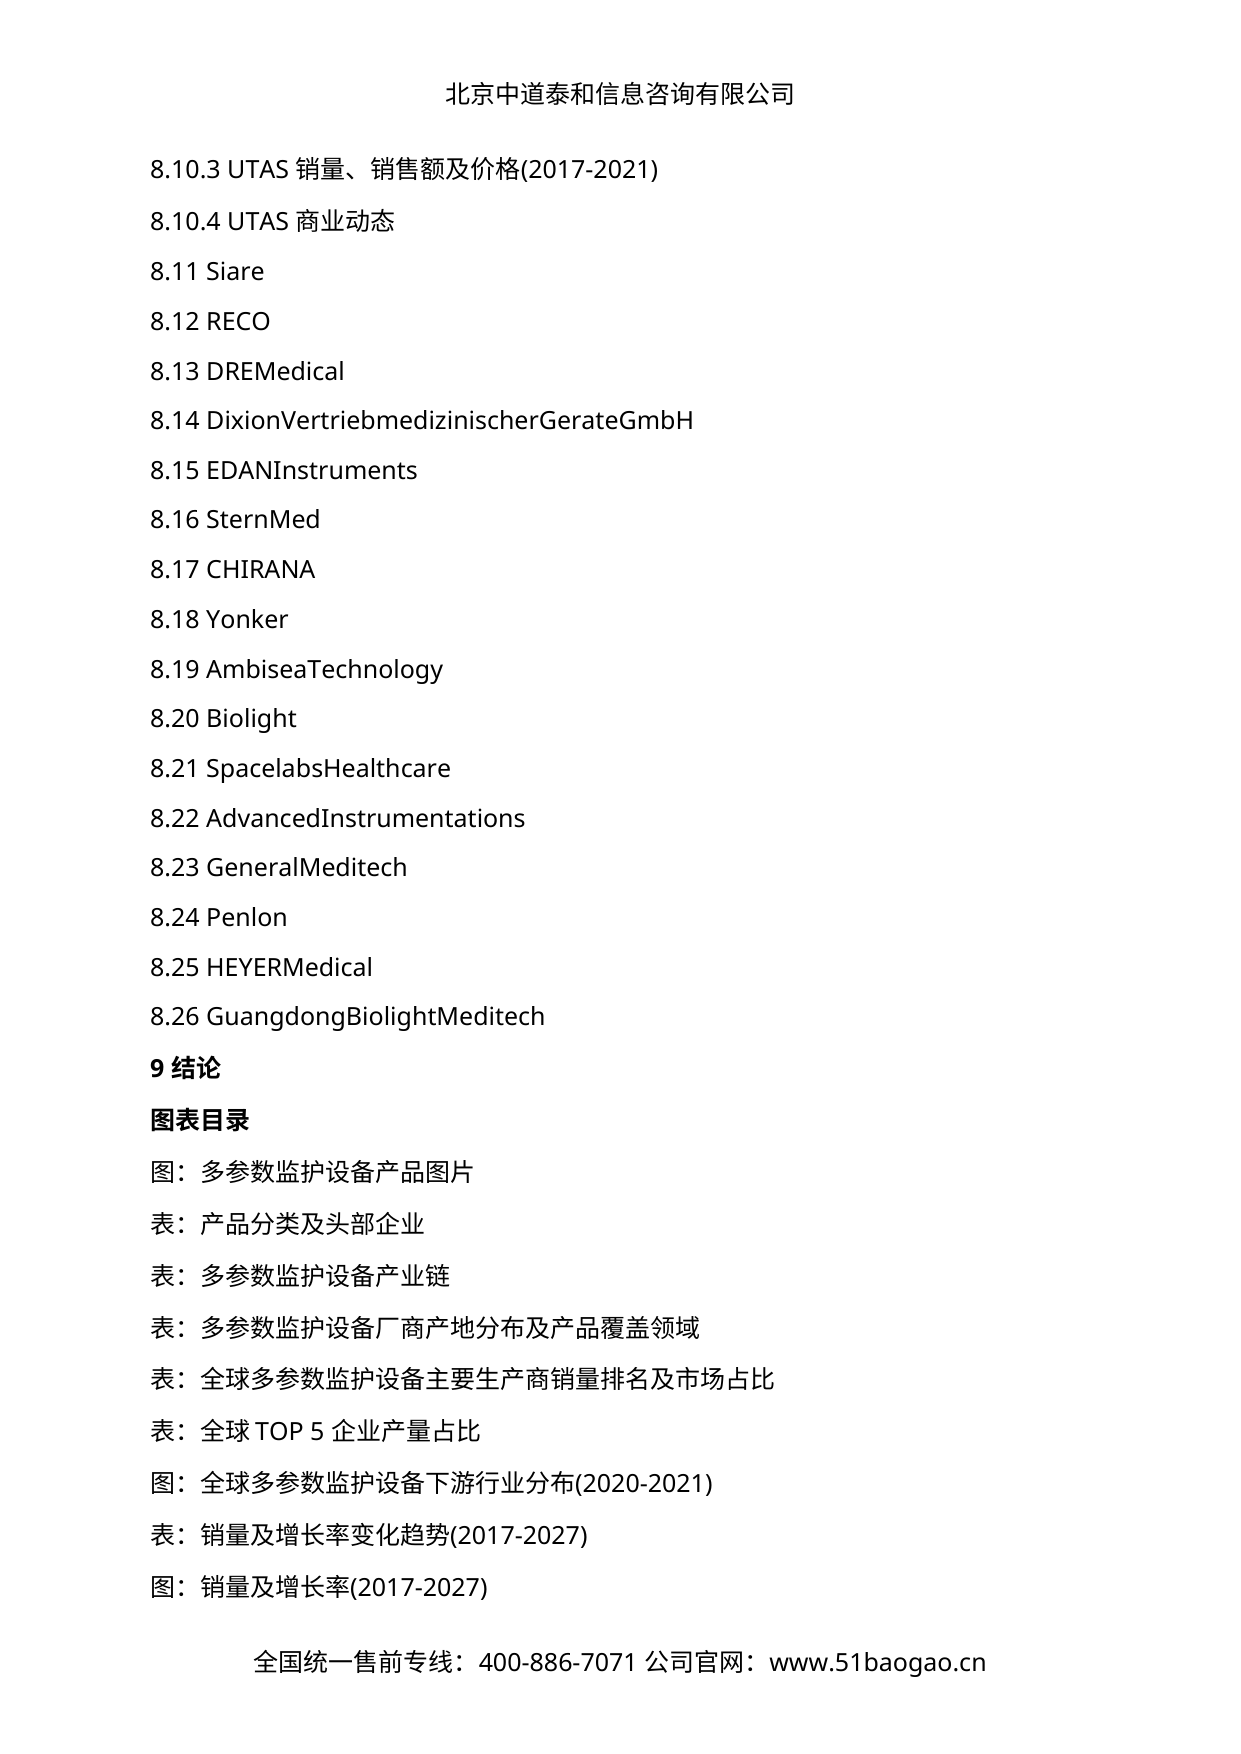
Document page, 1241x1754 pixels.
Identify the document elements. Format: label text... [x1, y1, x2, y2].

text 8.21 SpacelabsHealthcare [150, 751, 1090, 785]
text 表：全球TOP 5 企业产量占比 [150, 1412, 1090, 1448]
text 图：全球多参数监护设备下游行业分布(2020-2021) [150, 1464, 1090, 1500]
text 8.25 HEYERMedical [150, 949, 1090, 983]
text 8.19 AmbiseaTechnology [150, 651, 1090, 685]
text 8.23 GeneralMeditech [150, 850, 1090, 884]
text 8.10.3 UTAS 销量、销售额及价格(2017-2021) [150, 150, 1090, 186]
text 8.16 SternMed [150, 502, 1090, 536]
text 8.13 DREMedical [150, 353, 1090, 387]
text 8.12 RECO [150, 303, 1090, 337]
text 表：全球多参数监护设备主要生产商销量排名及市场占比 [150, 1360, 1090, 1396]
text 表：产品分类及头部企业 [150, 1204, 1090, 1241]
text 8.14 DixionVertriebmedizinischerGerateGmbH [150, 403, 1090, 437]
text 8.22 AdvancedInstrumentations [150, 800, 1090, 834]
text 图表目录 [150, 1101, 1090, 1137]
text 9 结论 [150, 1049, 1090, 1085]
text 8.15 EDANInstruments [150, 452, 1090, 487]
text 8.26 GuangdongBiolightMeditech [150, 999, 1090, 1033]
text 8.10.4 UTAS 商业动态 [150, 202, 1090, 238]
text 表：销量及增长率变化趋势(2017-2027) [150, 1516, 1090, 1552]
text 图：销量及增长率(2017-2027) [150, 1567, 1090, 1604]
text 8.20 Biolight [150, 701, 1090, 735]
text 8.11 Siare [150, 254, 1090, 288]
text 图：多参数监护设备产品图片 [150, 1152, 1090, 1189]
text 8.17 CHIRANA [150, 552, 1090, 586]
text 表：多参数监护设备厂商产地分布及产品覆盖领域 [150, 1308, 1090, 1344]
text 表：多参数监护设备产业链 [150, 1256, 1090, 1292]
text 8.18 Yonker [150, 602, 1090, 636]
text 8.24 Penlon [150, 900, 1090, 934]
